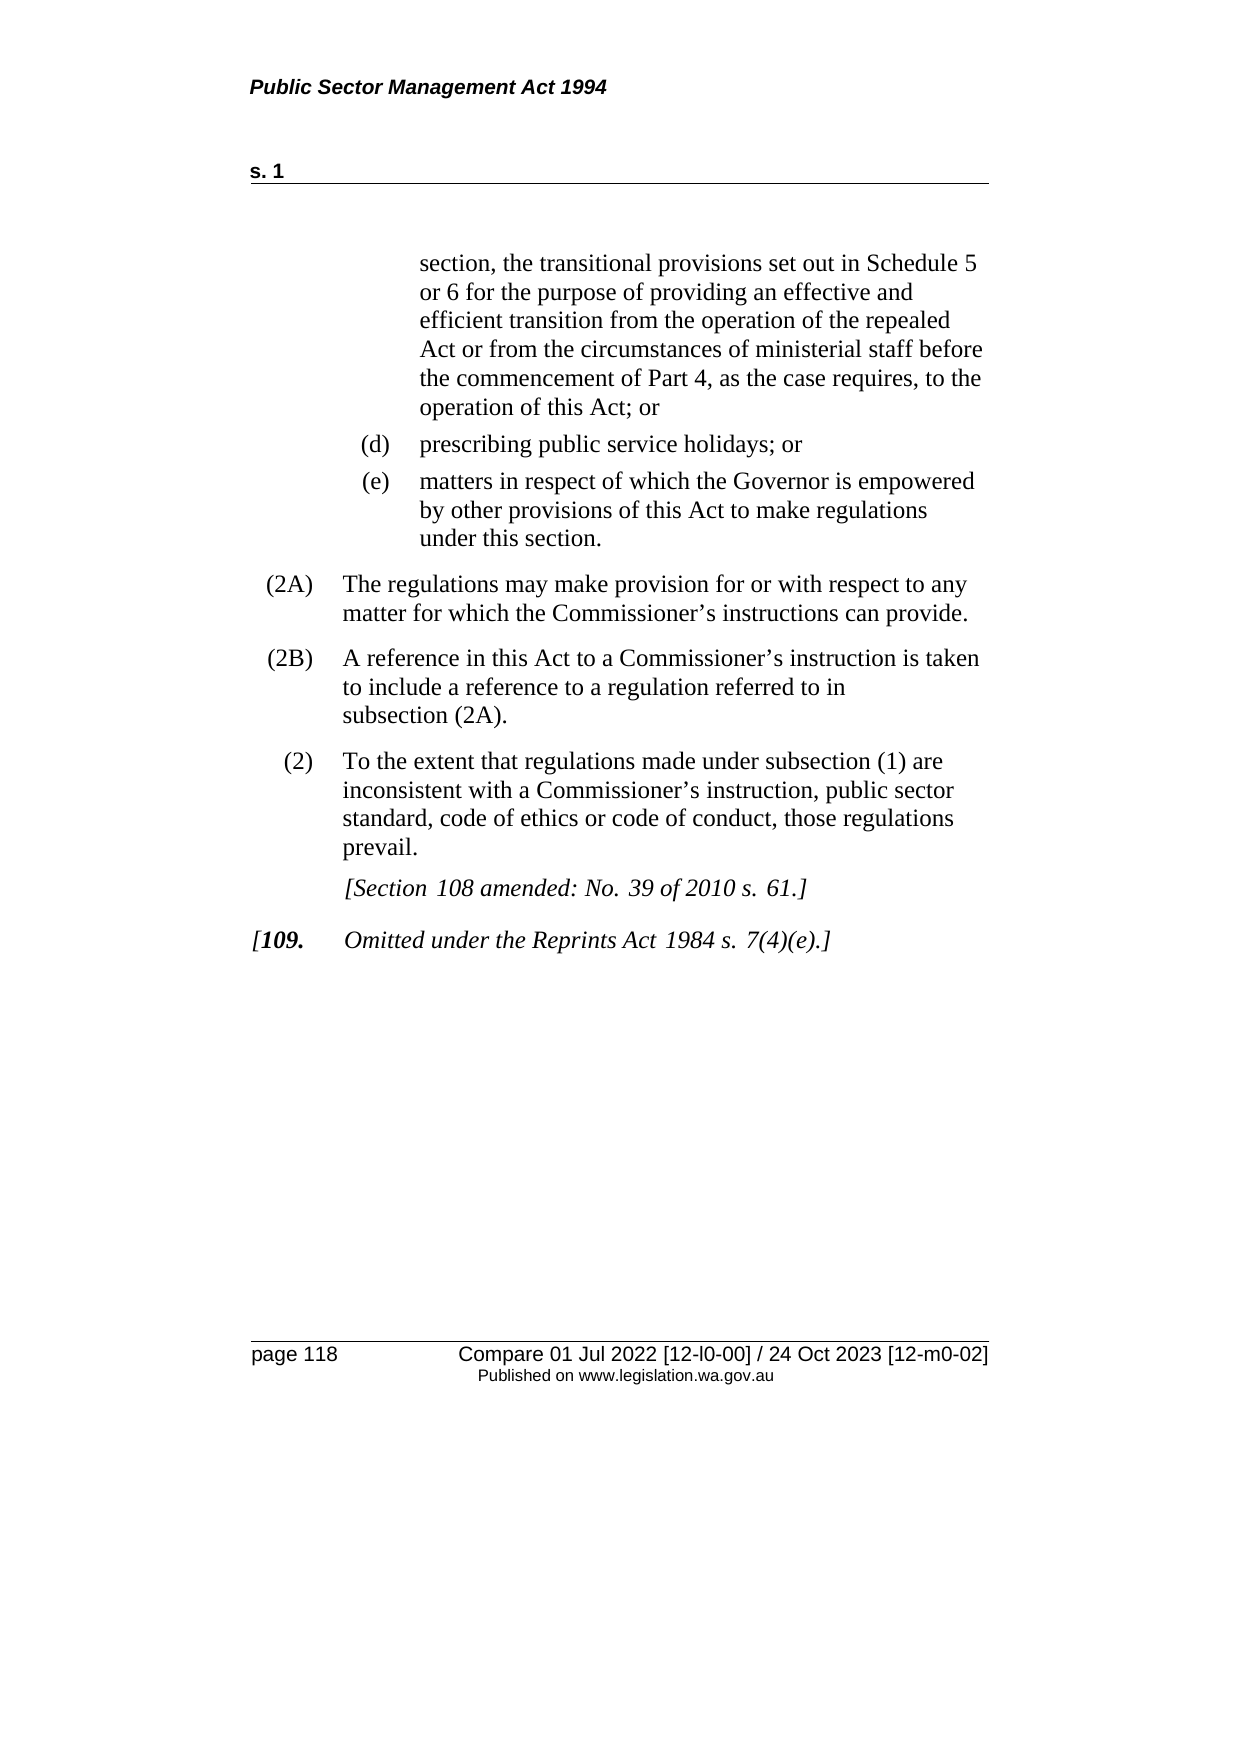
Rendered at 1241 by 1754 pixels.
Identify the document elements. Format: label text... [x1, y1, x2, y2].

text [251, 248, 989, 421]
text [109. Omitted under the Reprints Act 1984 s. 7(4)(e).] [251, 925, 989, 954]
text (2) To the extent that regulations made under subsection (1) are inconsistent with a Commissioner’s instruction, public sector standard, code of ethics or code of conduct, those regulations prevail. [251, 746, 989, 861]
text (d) prescribing public service holidays; or [251, 429, 989, 458]
text (2A) The regulations may make provision for or with respect to any matter for which the Commissioner’s instructions can provide. [251, 569, 989, 626]
text (2B) A reference in this Act to a Commissioner’s instruction is taken to include a reference to a regulation referred to in subsection (2A). [251, 643, 989, 729]
text (e) matters in respect of which the Governor is empowered by other provisions of this Act to make regulations under this section. [251, 466, 989, 552]
text [Section 108 amended: No. 39 of 2010 s. 61.] [251, 873, 989, 902]
